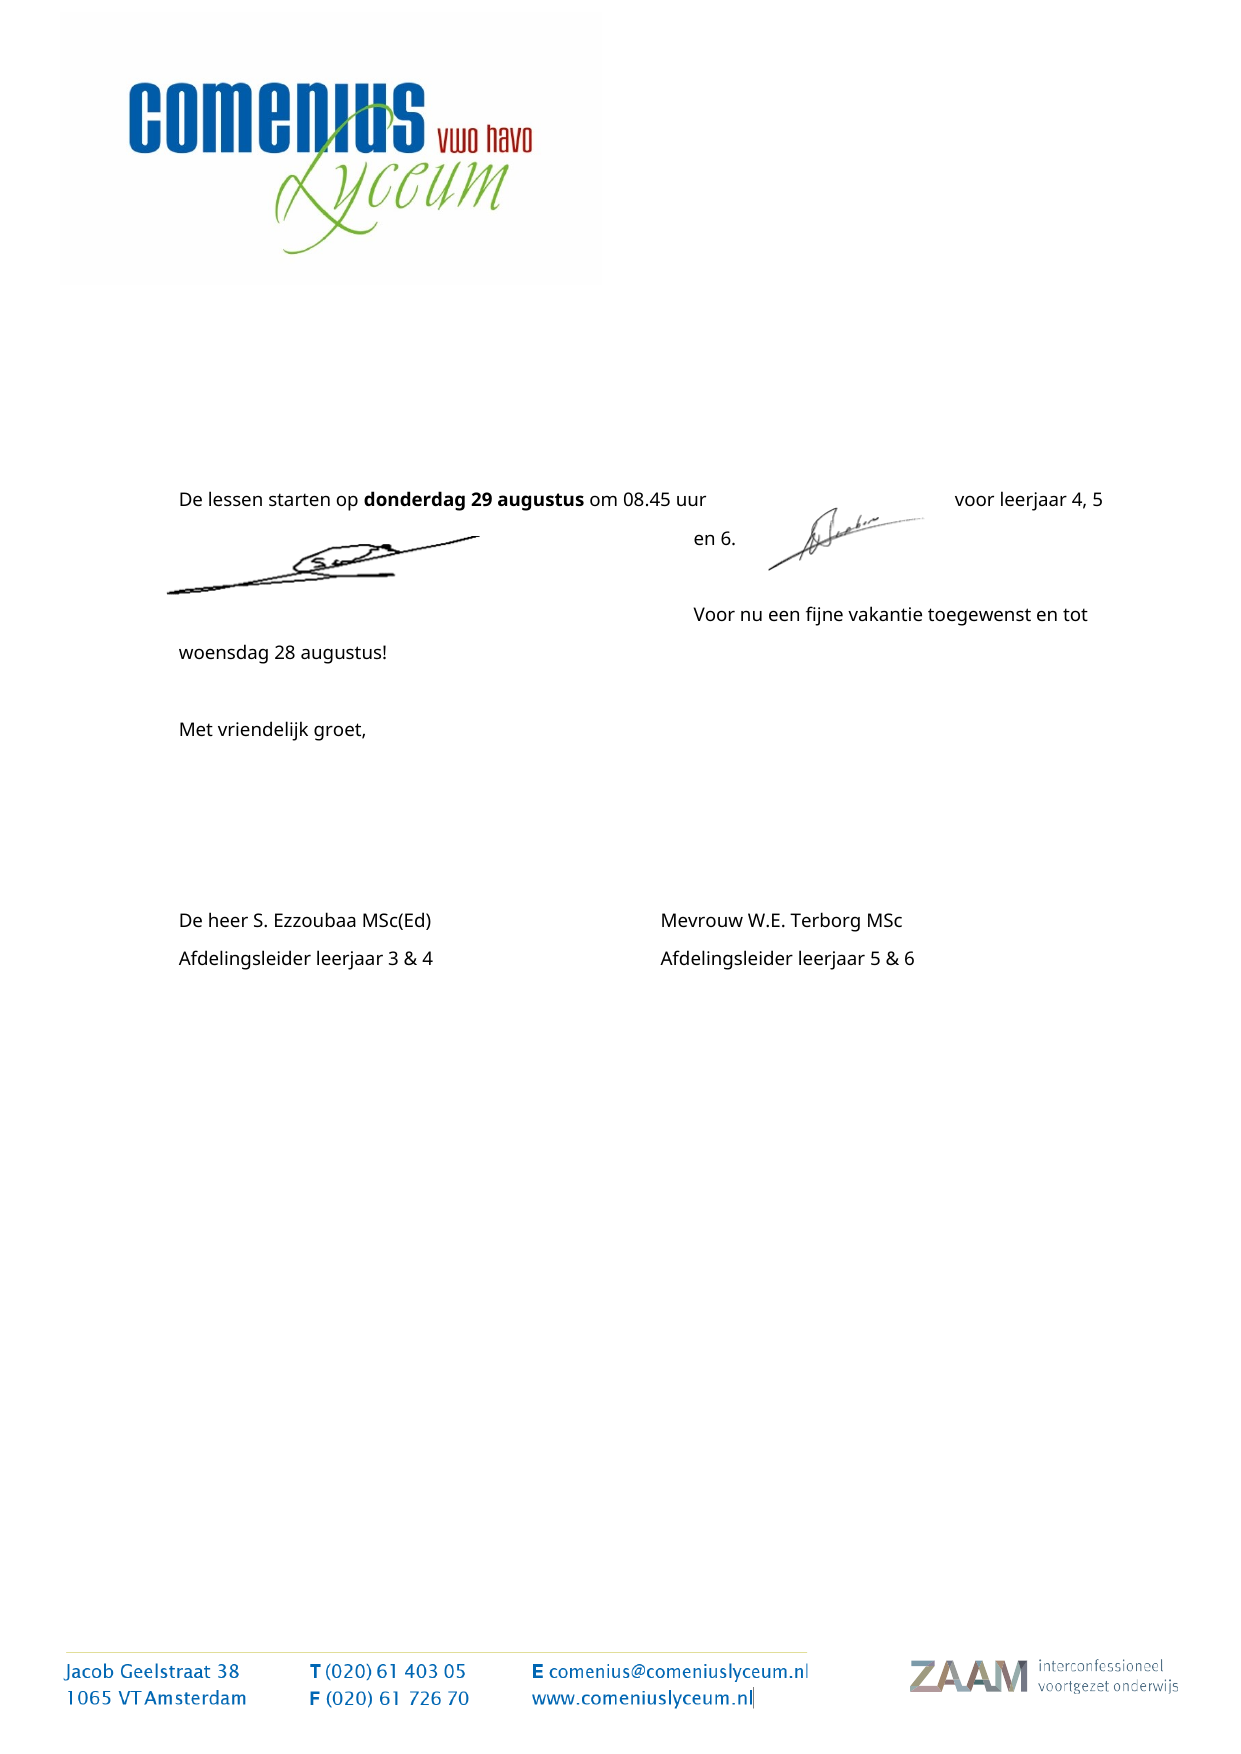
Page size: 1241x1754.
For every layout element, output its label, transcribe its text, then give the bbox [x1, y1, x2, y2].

picture [758, 500, 936, 583]
picture [1038, 1659, 1178, 1694]
text De lessen starten op donderdag 29 augustus om 08.45 uur voor leerjaar 4, 5 en 6. [178, 487, 1122, 550]
picture [132, 536, 557, 607]
text De heer S. Ezzoubaa MSc(Ed) Mevrouw W.E. Terborg MSc [178, 907, 1122, 933]
text Afdelingsleider leerjaar 3 & 4 Afdelingsleider leerjaar 5 & 6 [178, 945, 1122, 971]
text Met vriendelijk groet, [178, 716, 1122, 741]
picture [60, 12, 603, 285]
picture [60, 1648, 808, 1717]
text Voor nu een fijne vakantie toegewenst en tot woensdag 28 augustus! [178, 601, 1122, 665]
